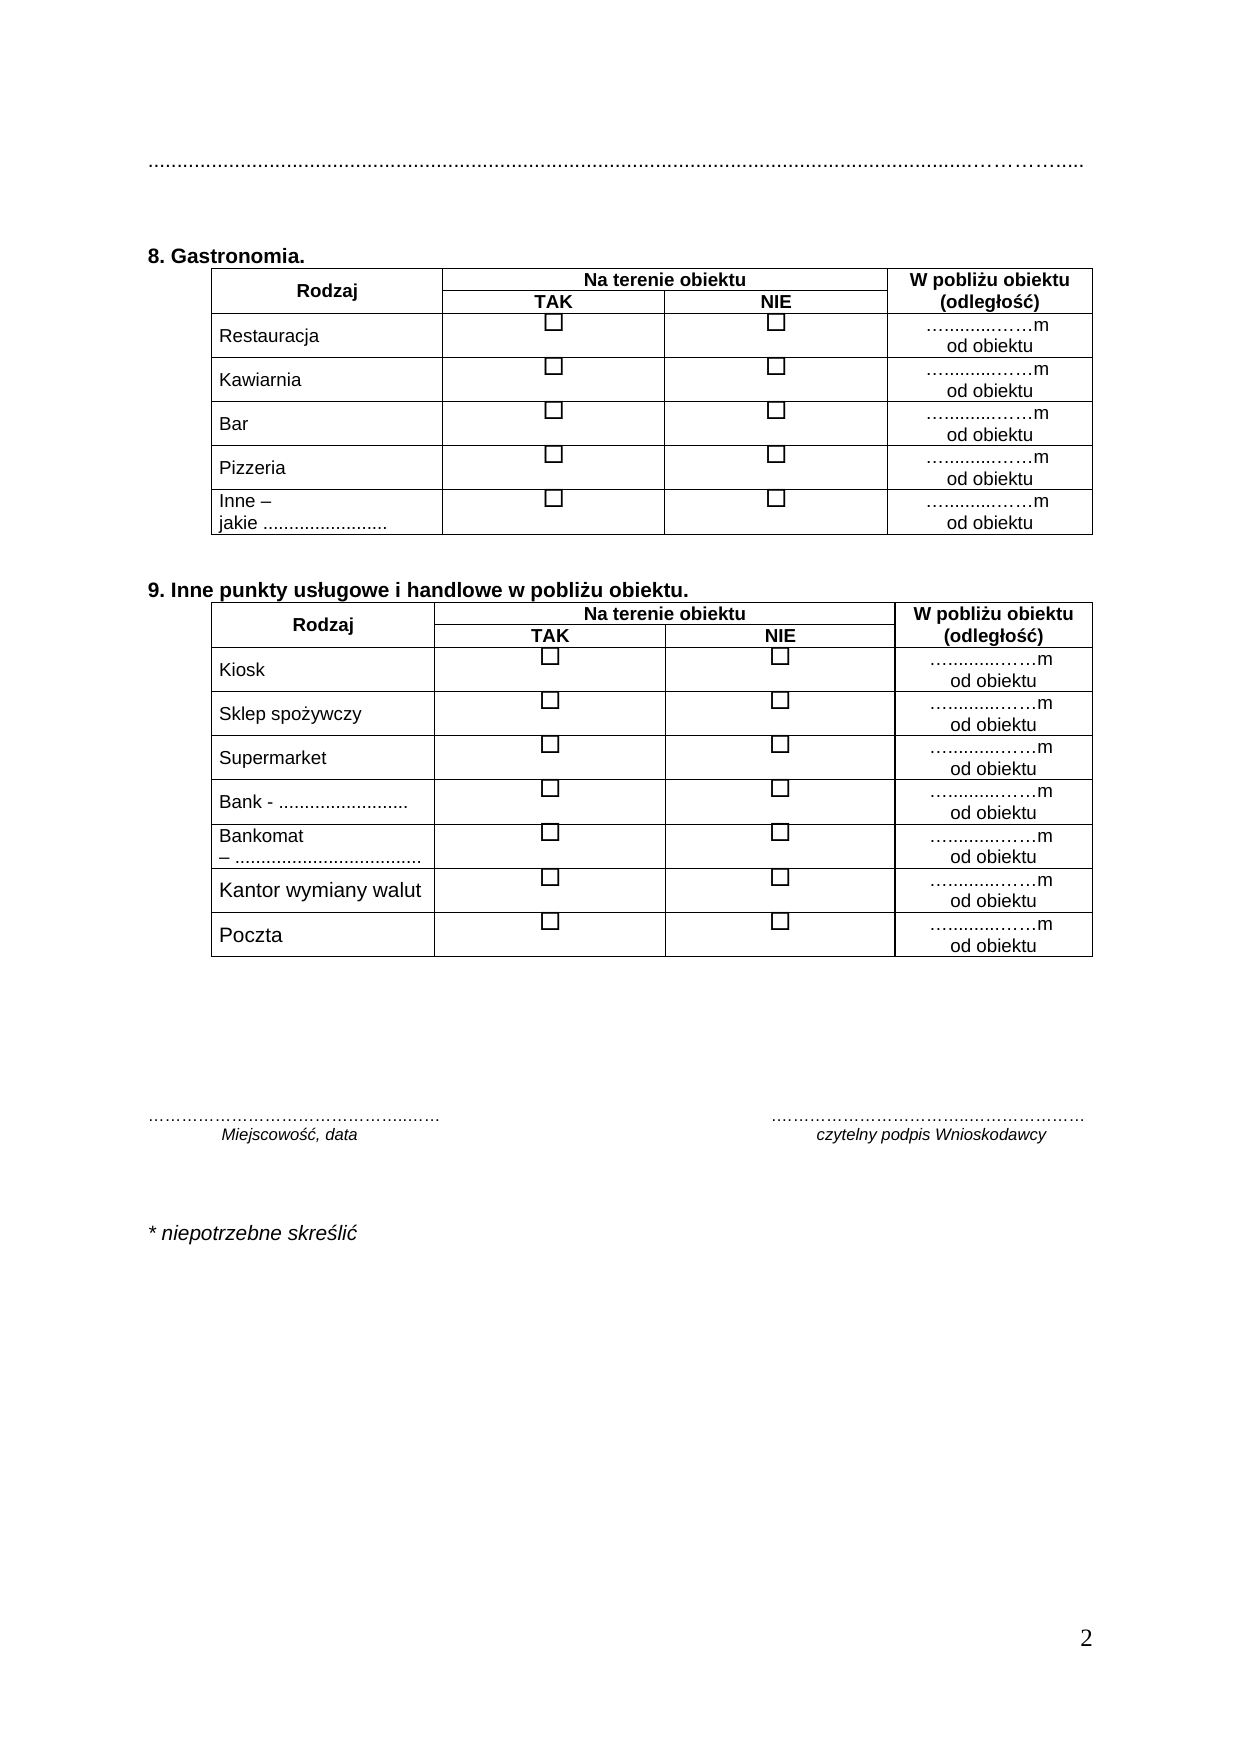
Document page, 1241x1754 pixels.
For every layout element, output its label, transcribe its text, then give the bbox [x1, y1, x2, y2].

table_header Rodzaj [212, 603, 434, 647]
table_cell Poczta [212, 913, 434, 956]
table_cell NIE [665, 291, 887, 313]
table_cell Kantor wymiany walut [212, 869, 434, 912]
table_cell …..........……m od obiektu [888, 490, 1092, 533]
table_cell …..........……m od obiektu [888, 358, 1092, 401]
table_header W pobliżu obiektu (odległość) [896, 603, 1092, 647]
table_cell [665, 314, 887, 357]
text ………………………………………..…… .……………………………..………………… Miejscowość, data czytelny podpis Wnioskodawcy [148, 1106, 1093, 1144]
table_cell [435, 913, 665, 956]
table_cell Inne – jakie ........................ [212, 490, 442, 533]
table_cell [435, 648, 665, 691]
table_cell TAK [435, 625, 665, 647]
table_cell Pizzeria [212, 446, 442, 489]
table_cell Bankomat – .................................... [212, 825, 434, 868]
table_cell [435, 736, 665, 779]
table_header Na terenie obiektu [435, 603, 894, 624]
table_cell Kiosk [212, 648, 434, 691]
table_cell …..........……m od obiektu [896, 913, 1092, 956]
table_cell [443, 446, 664, 489]
table_cell …..........……m od obiektu [888, 314, 1092, 357]
table_cell [665, 358, 887, 401]
table_cell [435, 692, 665, 735]
table_cell [666, 692, 894, 735]
table_cell [666, 913, 894, 956]
table_header Rodzaj [212, 269, 442, 313]
table_cell [666, 780, 894, 823]
table_cell …..........……m od obiektu [896, 825, 1092, 868]
table_cell TAK [443, 291, 664, 313]
table_cell [666, 736, 894, 779]
table_cell …..........……m od obiektu [896, 736, 1092, 779]
table_cell Sklep spożywczy [212, 692, 434, 735]
table_cell Bar [212, 402, 442, 445]
table_cell [443, 314, 664, 357]
table_cell [666, 825, 894, 868]
table_cell …..........……m od obiektu [896, 869, 1092, 912]
text * niepotrzebne skreślić [148, 1221, 1093, 1244]
table_cell Supermarket [212, 736, 434, 779]
table_cell [435, 825, 665, 868]
table_cell [665, 446, 887, 489]
table_cell [435, 869, 665, 912]
table_header Na terenie obiektu [443, 269, 887, 290]
table_cell NIE [666, 625, 894, 647]
table_cell Kawiarnia [212, 358, 442, 401]
table_cell [665, 402, 887, 445]
table_cell …..........……m od obiektu [888, 446, 1092, 489]
table_cell [435, 780, 665, 823]
table_cell …..........……m od obiektu [896, 692, 1092, 735]
table_cell …..........……m od obiektu [896, 648, 1092, 691]
table_cell [443, 358, 664, 401]
table_cell [443, 402, 664, 445]
table_cell [666, 648, 894, 691]
table_cell [443, 490, 664, 533]
table_cell …..........……m od obiektu [888, 402, 1092, 445]
table_cell …..........……m od obiektu [896, 780, 1092, 823]
table_cell [666, 869, 894, 912]
table_header W pobliżu obiektu (odległość) [888, 269, 1092, 313]
text ...............................................................................................................................................…………..... [148, 148, 1093, 172]
text 8. Gastronomia. [148, 243, 1093, 267]
table_cell Bank - ......................... [212, 780, 434, 823]
table_cell [665, 490, 887, 533]
text 9. Inne punkty usługowe i handlowe w pobliżu obiektu. [148, 578, 1093, 602]
table_cell Restauracja [212, 314, 442, 357]
